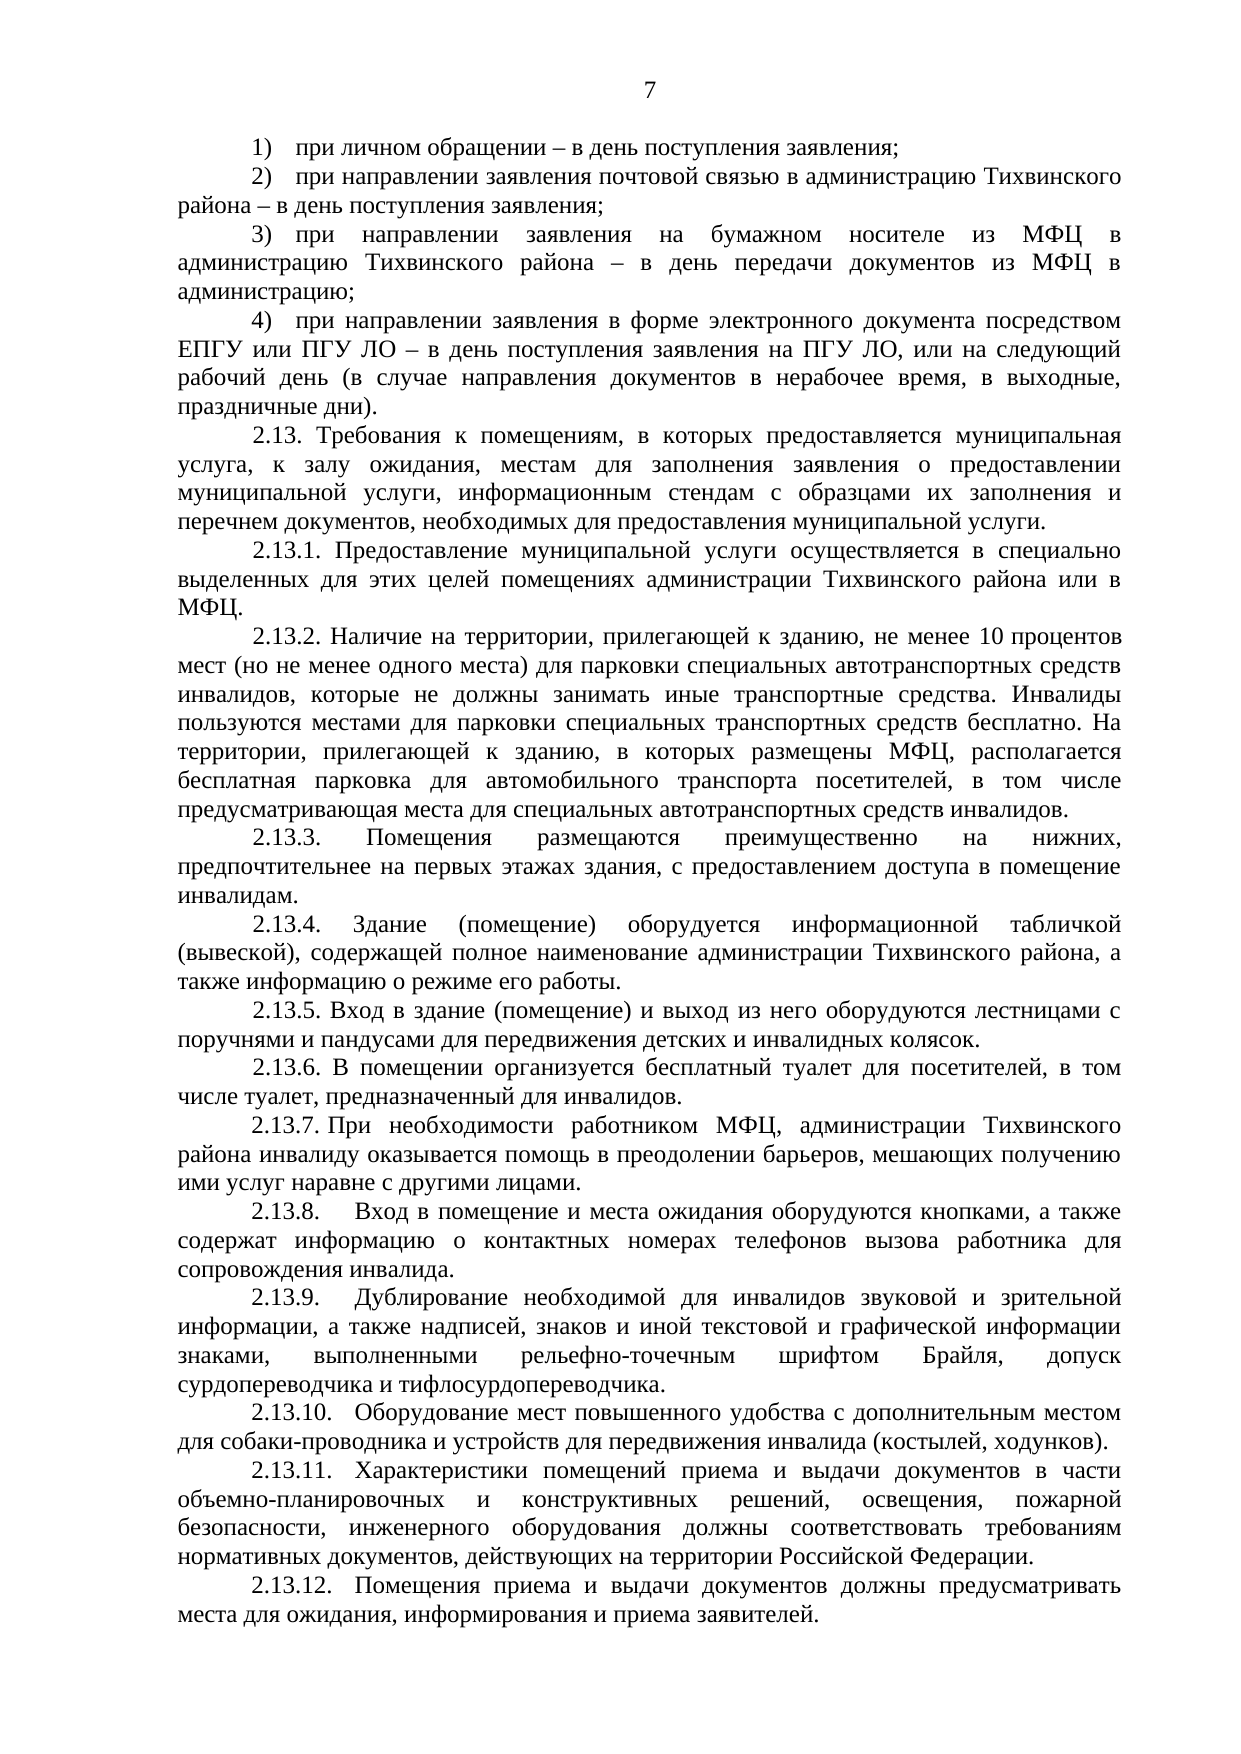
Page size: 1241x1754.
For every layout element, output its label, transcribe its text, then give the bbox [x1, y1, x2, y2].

text 2.13.2. Наличие на территории, прилегающей к зданию, не менее 10 процентов мест (но не менее одного места) для парковки специальных автотранспортных средств инвалидов, которые не должны занимать иные транспортные средства. Инвалиды пользуются местами для парковки специальных транспортных средств бесплатно. На территории, прилегающей к зданию, в которых размещены МФЦ, располагается бесплатная парковка для автомобильного транспорта посетителей, в том числе предусматривающая места для специальных автотранспортных средств инвалидов. [177, 621, 1122, 822]
list При необходимости работником МФЦ, администрации Тихвинского района инвалиду оказывается помощь в преодолении барьеров, мешающих получению ими услуг наравне с другими лицами. [177, 1110, 1122, 1196]
text 2.13.4. Здание (помещение) оборудуется информационной табличкой (вывеской), содержащей полное наименование администрации Тихвинского района, а также информацию о режиме его работы. [177, 909, 1122, 995]
list Характеристики помещений приема и выдачи документов в части объемно-планировочных и конструктивных решений, освещения, пожарной безопасности, инженерного оборудования должны соответствовать требованиям нормативных документов, действующих на территории Российской Федерации. [177, 1455, 1122, 1570]
list при направлении заявления в форме электронного документа посредством ЕПГУ или ПГУ ЛО – в день поступления заявления на ПГУ ЛО, или на следующий рабочий день (в случае направления документов в нерабочее время, в выходные, праздничные дни). [177, 305, 1122, 420]
text 2.13.6. В помещении организуется бесплатный туалет для посетителей, в том числе туалет, предназначенный для инвалидов. [177, 1052, 1122, 1110]
list Оборудование мест повышенного удобства с дополнительным местом для собаки-проводника и устройств для передвижения инвалида (костылей, ходунков). [177, 1397, 1122, 1455]
list при направлении заявления почтовой связью в администрацию Тихвинского района – в день поступления заявления; [177, 161, 1122, 219]
list при личном обращении – в день поступления заявления; [177, 132, 1122, 161]
list Дублирование необходимой для инвалидов звуковой и зрительной информации, а также надписей, знаков и иной текстовой и графической информации знаками, выполненными рельефно-точечным шрифтом Брайля, допуск сурдопереводчика и тифлосурдопереводчика. [177, 1282, 1122, 1397]
list Вход в помещение и места ожидания оборудуются кнопками, а также содержат информацию о контактных номерах телефонов вызова работника для сопровождения инвалида. [177, 1196, 1122, 1282]
list Помещения приема и выдачи документов должны предусматривать места для ожидания, информирования и приема заявителей. [177, 1570, 1122, 1627]
text 2.13.1. Предоставление муниципальной услуги осуществляется в специально выделенных для этих целей помещениях администрации Тихвинского района или в МФЦ. [177, 535, 1122, 621]
text 2.13. Требования к помещениям, в которых предоставляется муниципальная услуга, к залу ожидания, местам для заполнения заявления о предоставлении муниципальной услуги, информационным стендам с образцами их заполнения и перечнем документов, необходимых для предоставления муниципальной услуги. [177, 420, 1122, 535]
list при направлении заявления на бумажном носителе из МФЦ в администрацию Тихвинского района – в день передачи документов из МФЦ в администрацию; [177, 219, 1122, 305]
text 2.13.3. Помещения размещаются преимущественно на нижних, предпочтительнее на первых этажах здания, с предоставлением доступа в помещение инвалидам. [177, 822, 1122, 909]
text 2.13.5. Вход в здание (помещение) и выход из него оборудуются лестницами с поручнями и пандусами для передвижения детских и инвалидных колясок. [177, 995, 1122, 1052]
